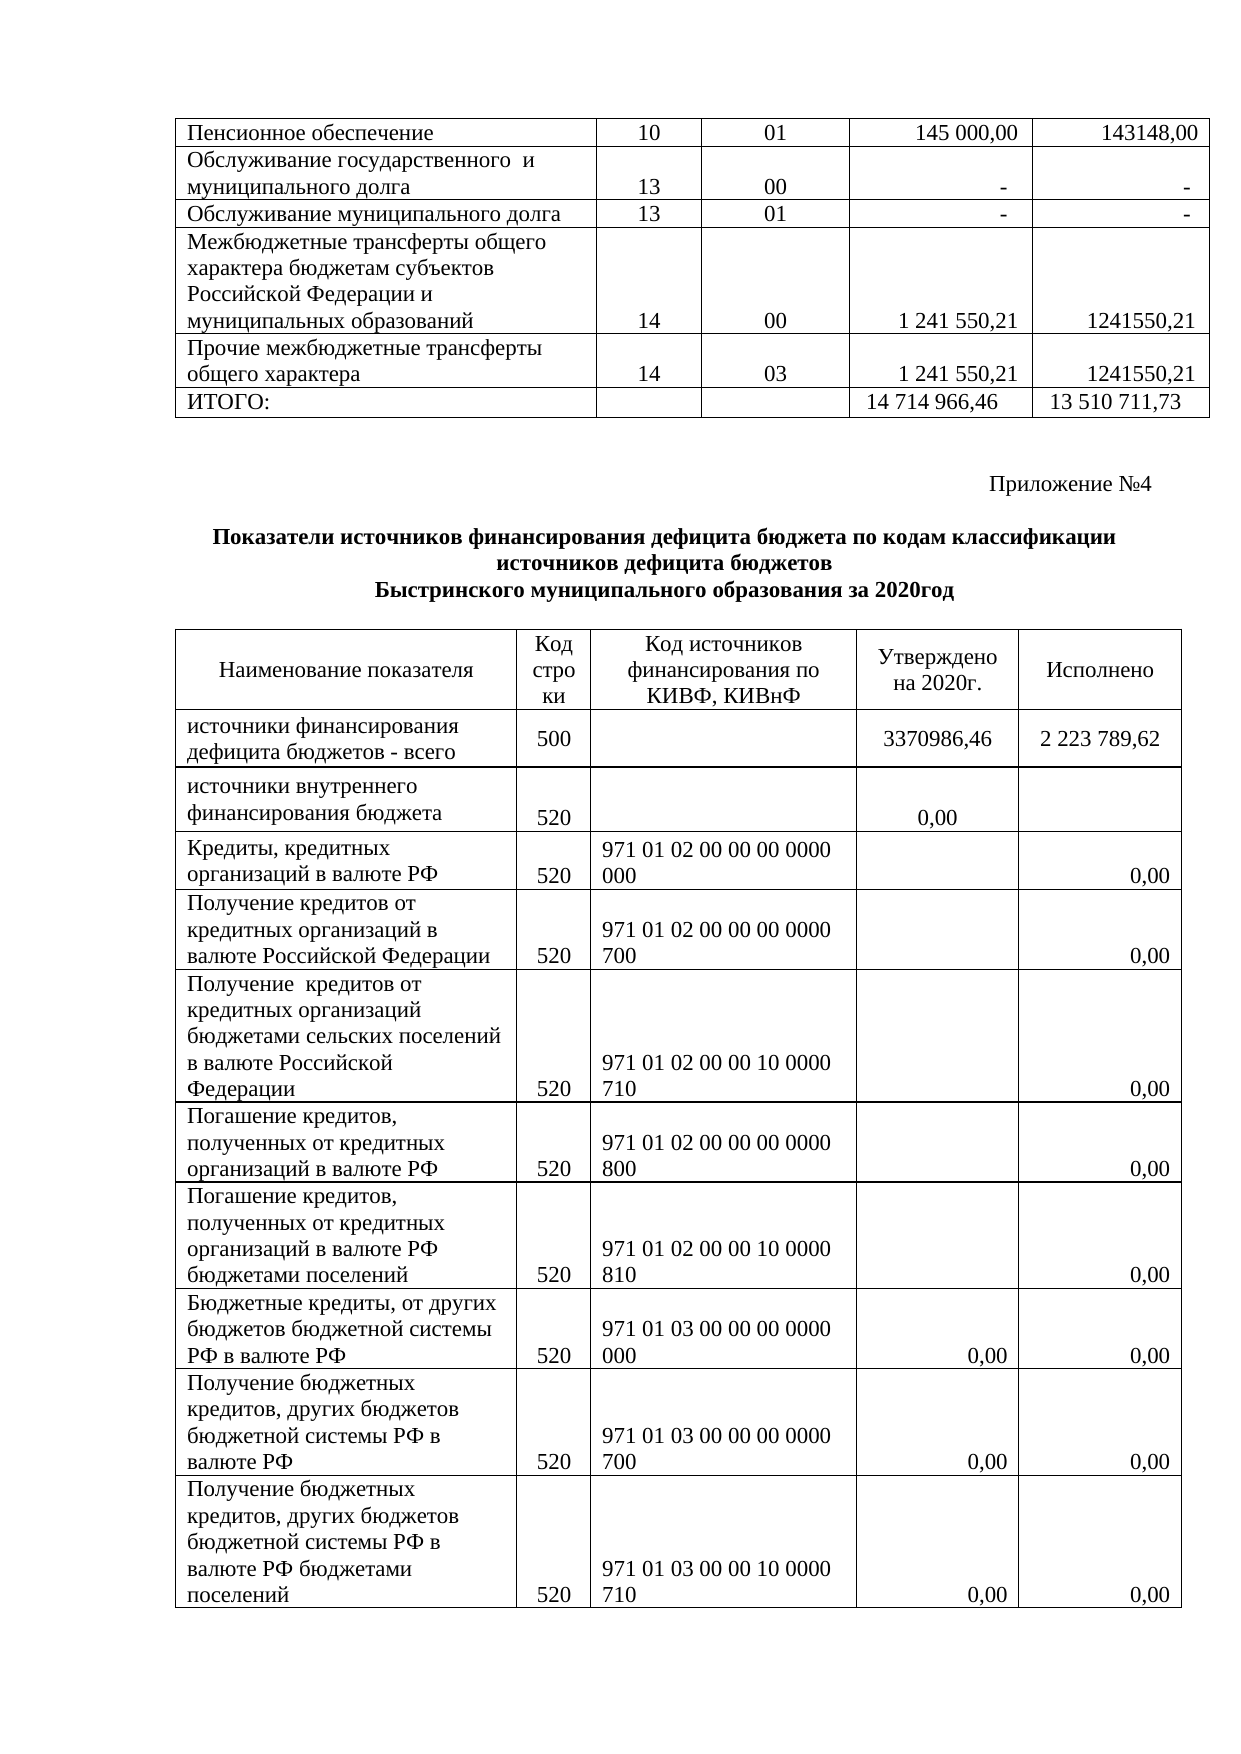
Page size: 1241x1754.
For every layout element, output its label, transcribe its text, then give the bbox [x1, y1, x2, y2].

table_cell 0,00 [1019, 1289, 1181, 1368]
table_cell Кредиты, кредитных организаций в валюте РФ [176, 832, 516, 888]
table_cell Обслуживание муниципального долга [176, 200, 596, 227]
table_header Код строки [517, 630, 590, 709]
table_cell [857, 1183, 1018, 1288]
table_cell 520 [517, 768, 590, 831]
table_cell 0,00 [857, 768, 1018, 831]
table_cell - [1033, 200, 1209, 227]
table_cell 14 [597, 228, 701, 333]
table_cell 01 [702, 200, 849, 227]
table_header Наименование показателя [176, 630, 516, 709]
table_cell 1 241 550,21 [850, 334, 1032, 387]
table_cell Бюджетные кредиты, от других бюджетов бюджетной системы РФ в валюте РФ [176, 1289, 516, 1368]
table_cell 1241550,21 [1033, 334, 1209, 387]
table_cell 0,00 [1019, 970, 1181, 1101]
table_cell 13 [597, 147, 701, 199]
table_cell 01 [702, 119, 849, 146]
table_cell 0,00 [1019, 1369, 1181, 1474]
table_cell 10 [597, 119, 701, 146]
text Быстринского муниципального образования за 2020год [177, 576, 1152, 602]
table_cell [857, 890, 1018, 968]
table_cell 0,00 [857, 1476, 1018, 1607]
table_cell - [850, 200, 1032, 227]
table_cell [857, 832, 1018, 888]
table_header Исполнено [1019, 630, 1181, 709]
table_cell 520 [517, 1476, 590, 1607]
table_cell Получение бюджетных кредитов, других бюджетов бюджетной системы РФ в валюте РФ [176, 1369, 516, 1474]
table_cell 13 [597, 200, 701, 227]
table_cell 0,00 [857, 1369, 1018, 1474]
table_cell источники внутреннего финансирования бюджета [176, 768, 516, 831]
table_cell 0,00 [1019, 890, 1181, 968]
table_cell 520 [517, 890, 590, 968]
table_header Код источников финансирования по КИВФ, КИВнФ [591, 630, 856, 709]
table_cell Погашение кредитов, полученных от кредитных организаций в валюте РФ [176, 1103, 516, 1181]
table_cell Обслуживание государственного и муниципального долга [176, 147, 596, 199]
table_cell 971 01 02 00 00 00 0000 700 [591, 890, 856, 968]
table_cell Пенсионное обеспечение [176, 119, 596, 146]
table_cell [591, 710, 856, 766]
table_cell 971 01 03 00 00 00 0000 000 [591, 1289, 856, 1368]
table_cell 0,00 [1019, 1476, 1181, 1607]
table_cell [591, 768, 856, 831]
table_cell 0,00 [857, 1289, 1018, 1368]
table_cell Получение бюджетных кредитов, других бюджетов бюджетной системы РФ в валюте РФ бюджетами поселений [176, 1476, 516, 1607]
table_cell [857, 970, 1018, 1101]
text Приложение №4 [177, 470, 1152, 497]
table_cell [1019, 768, 1181, 831]
table_cell 3370986,46 [857, 710, 1018, 766]
table_cell 520 [517, 1289, 590, 1368]
table_cell 971 01 02 00 00 00 0000 800 [591, 1103, 856, 1181]
table_cell Погашение кредитов, полученных от кредитных организаций в валюте РФ бюджетами поселений [176, 1183, 516, 1288]
table_cell 145 000,00 [850, 119, 1032, 146]
table_cell 520 [517, 1183, 590, 1288]
table_cell 520 [517, 1103, 590, 1181]
table_cell 00 [702, 228, 849, 333]
table_cell 1241550,21 [1033, 228, 1209, 333]
table_cell 520 [517, 1369, 590, 1474]
table_cell 0,00 [1019, 832, 1181, 888]
table_cell - [850, 147, 1032, 199]
table_cell 0,00 [1019, 1183, 1181, 1288]
table_cell [857, 1103, 1018, 1181]
table_cell Получение кредитов от кредитных организаций в валюте Российской Федерации [176, 890, 516, 968]
table_cell Получение кредитов от кредитных организаций бюджетами сельских поселений в валюте Российской Федерации [176, 970, 516, 1101]
table_cell 1 241 550,21 [850, 228, 1032, 333]
table_cell Прочие межбюджетные трансферты общего характера [176, 334, 596, 387]
table_cell 0,00 [1019, 1103, 1181, 1181]
table_cell источники финансирования дефицита бюджетов - всего [176, 710, 516, 766]
table_cell 520 [517, 832, 590, 888]
table_cell 971 01 02 00 00 10 0000 710 [591, 970, 856, 1101]
table_cell 13 510 711,73 [1033, 388, 1209, 417]
table_header Утверждено на 2020г. [857, 630, 1018, 709]
table_cell 520 [517, 970, 590, 1101]
table_cell 971 01 03 00 00 00 0000 700 [591, 1369, 856, 1474]
table_cell 971 01 02 00 00 00 0000 000 [591, 832, 856, 888]
table_cell 971 01 03 00 00 10 0000 710 [591, 1476, 856, 1607]
table_cell 143148,00 [1033, 119, 1209, 146]
text Показатели источников финансирования дефицита бюджета по кодам классификации источников дефицита бюджетов [177, 523, 1152, 576]
table_cell 14 [597, 334, 701, 387]
table_cell 2 223 789,62 [1019, 710, 1181, 766]
table_cell ИТОГО: [176, 388, 596, 417]
table_cell 500 [517, 710, 590, 766]
table_cell Межбюджетные трансферты общего характера бюджетам субъектов Российской Федерации и муниципальных образований [176, 228, 596, 333]
table_cell 14 714 966,46 [850, 388, 1032, 417]
table_cell [597, 388, 701, 417]
table_cell 00 [702, 147, 849, 199]
table_cell [702, 388, 849, 417]
table_cell 971 01 02 00 00 10 0000 810 [591, 1183, 856, 1288]
table_cell - [1033, 147, 1209, 199]
table_cell 03 [702, 334, 849, 387]
